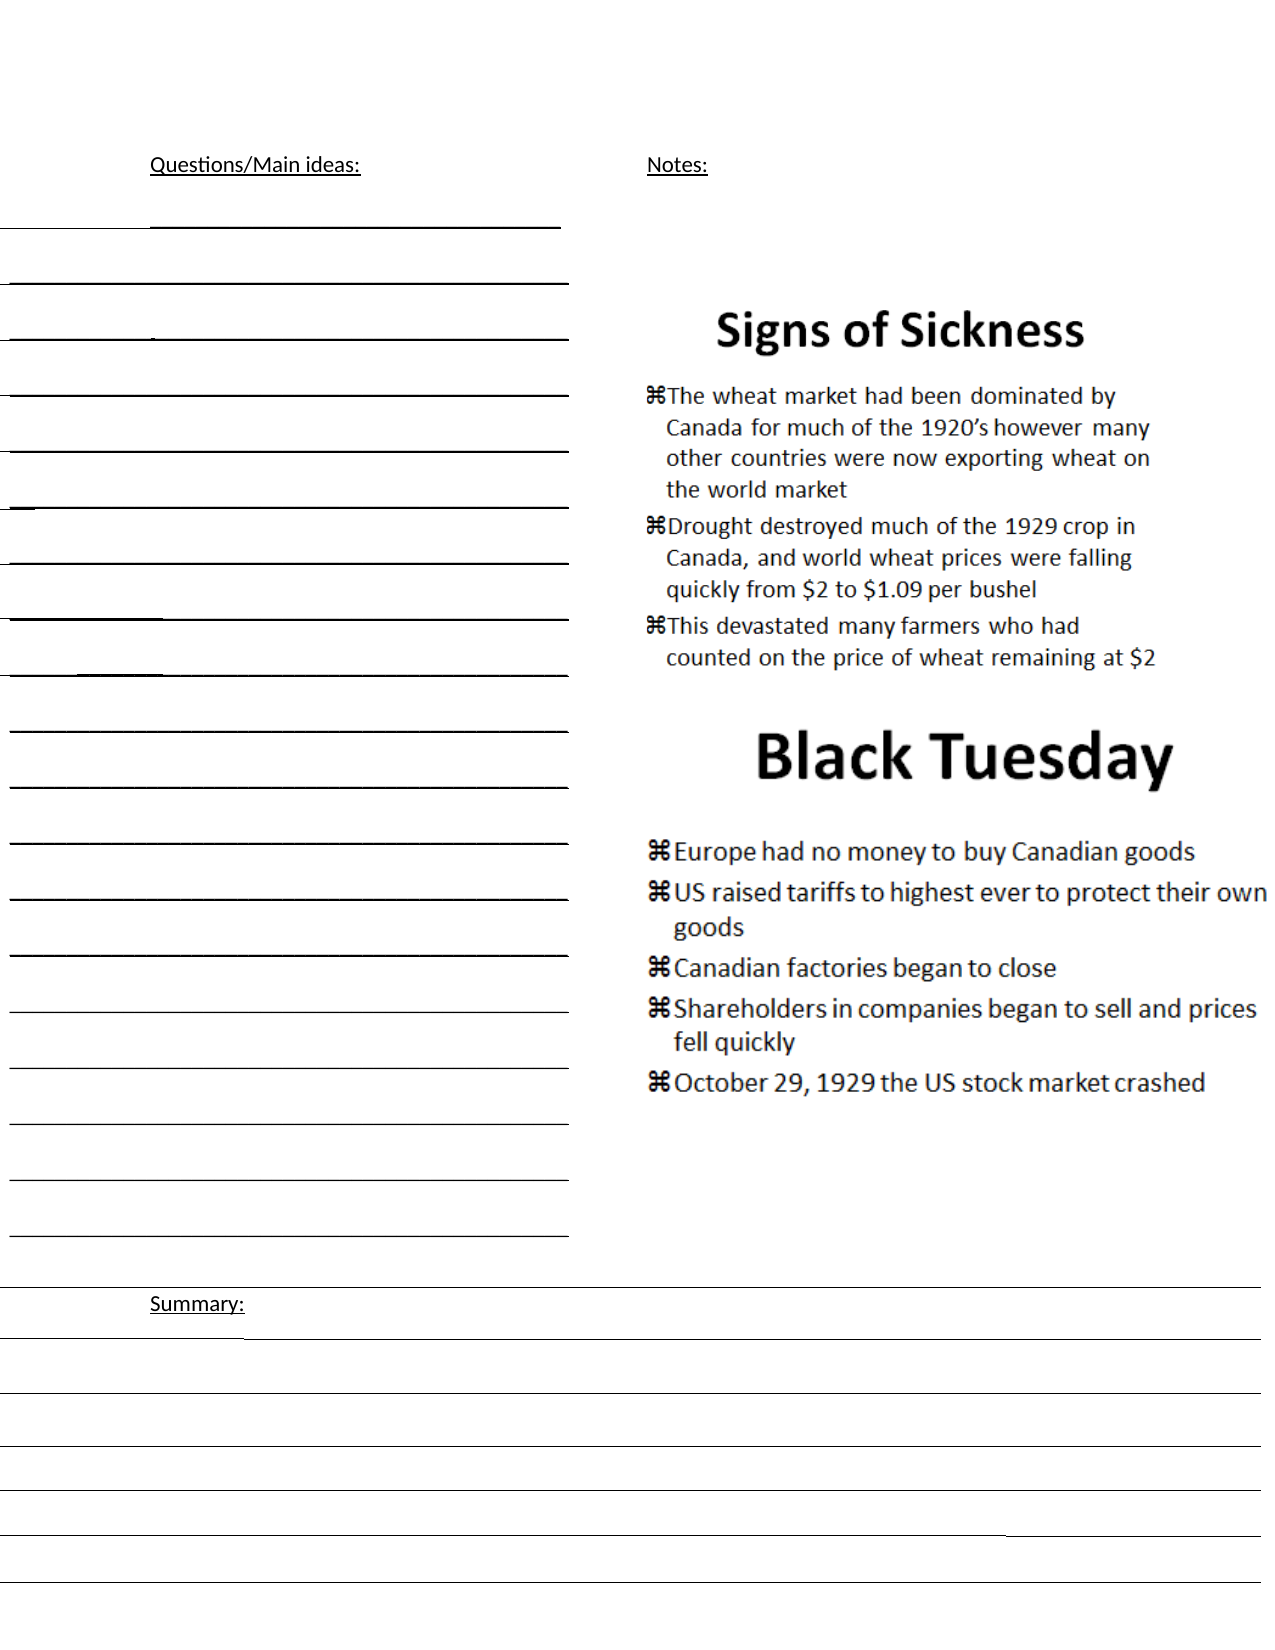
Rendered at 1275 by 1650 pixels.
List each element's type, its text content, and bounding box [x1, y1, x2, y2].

picture [646, 719, 1275, 1100]
text Notes: [637, 150, 1069, 178]
text Summary: [9, 1289, 572, 1317]
picture [646, 303, 1161, 671]
text Questions/Main ideas: [150, 150, 628, 178]
